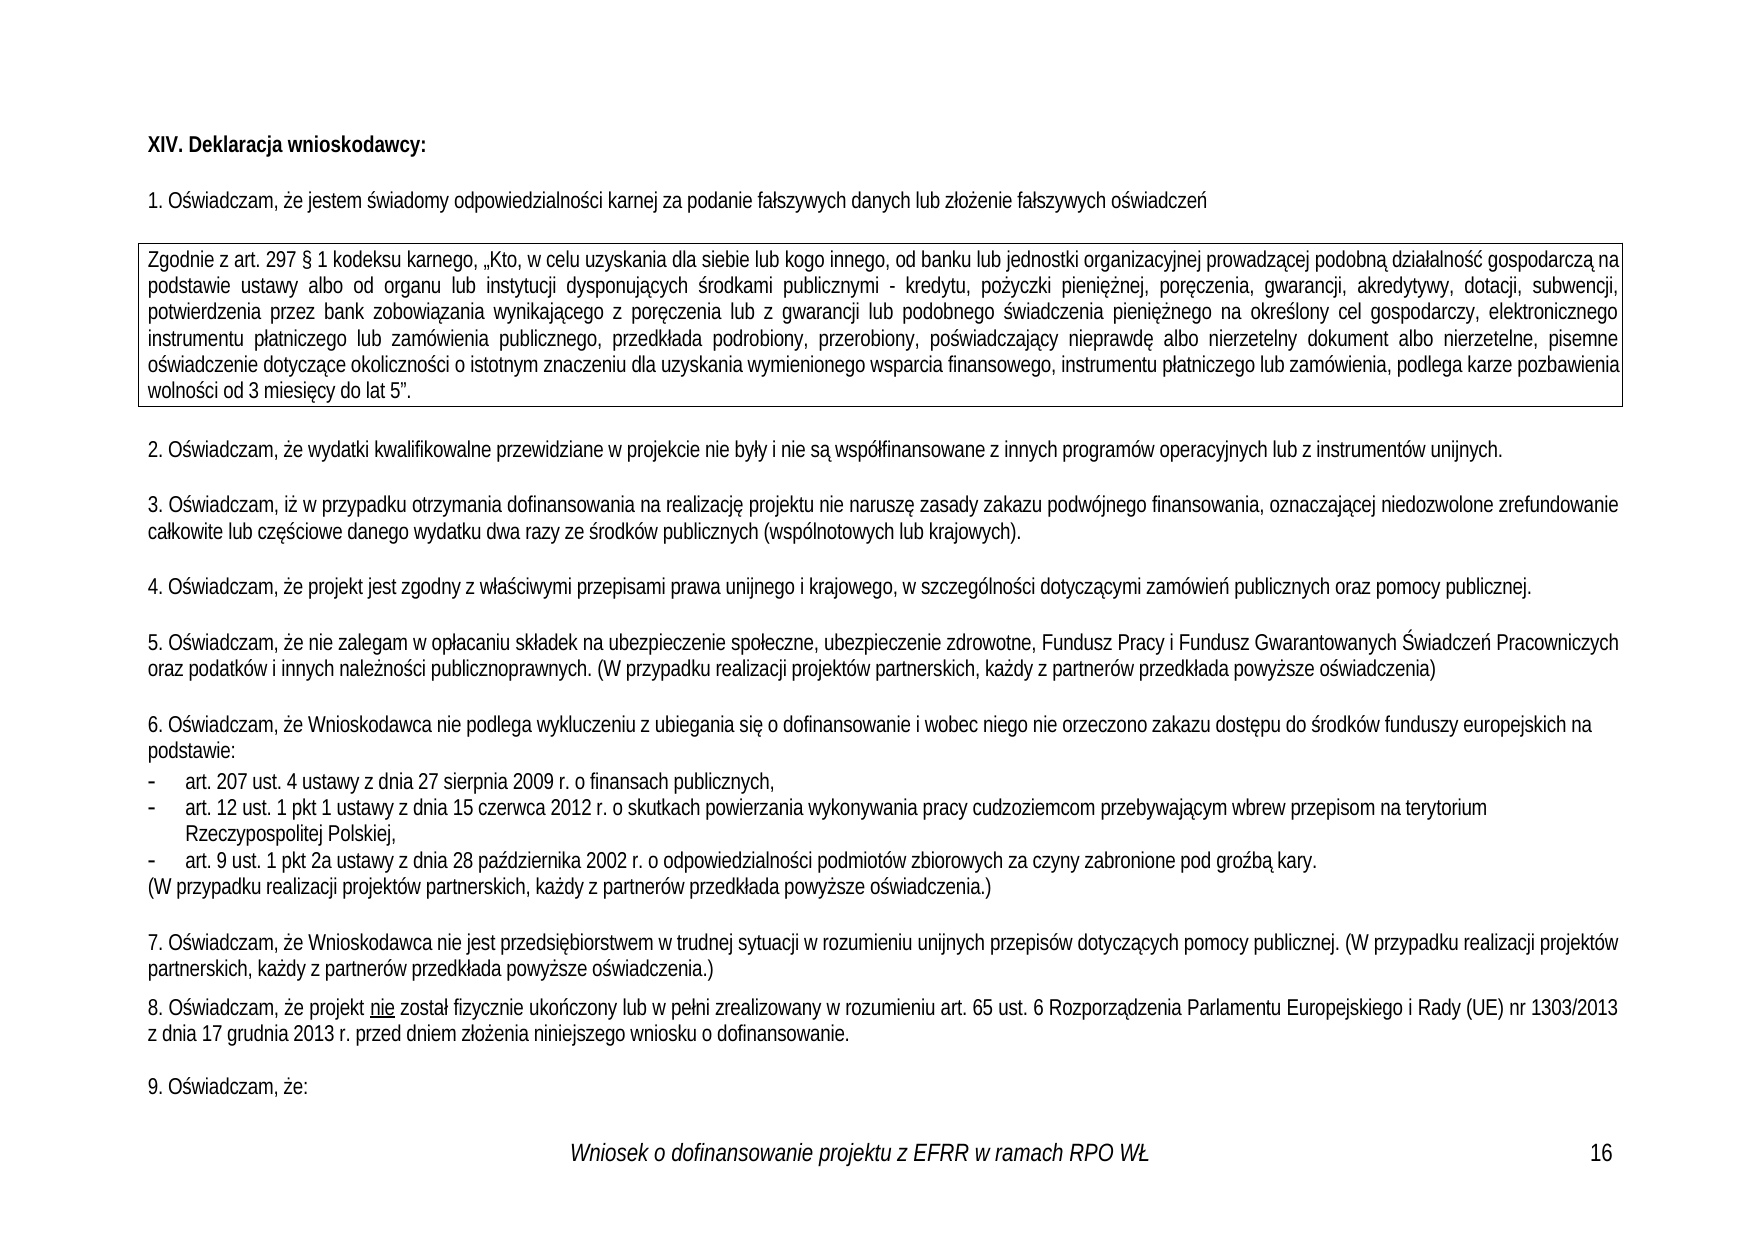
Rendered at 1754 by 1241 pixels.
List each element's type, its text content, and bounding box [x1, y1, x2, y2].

text 4. Oświadczam, że projekt jest zgodny z właściwymi przepisami prawa unijnego i krajowego, w szczególności dotyczącymi zamówień publicznych oraz pomocy publicznej. [148, 573, 1620, 600]
list art. 12 ust. 1 pkt 1 ustawy z dnia 15 czerwca 2012 r. o skutkach powierzania wykonywania pracy cudzoziemcom przebywającym wbrew przepisom na terytorium Rzeczypospolitej Polskiej, [148, 794, 1620, 847]
text 3. Oświadczam, iż w przypadku otrzymania dofinansowania na realizację projektu nie naruszę zasady zakazu podwójnego finansowania, oznaczającej niedozwolone zrefundowanie całkowite lub częściowe danego wydatku dwa razy ze środków publicznych (wspólnotowych lub krajowych). [148, 491, 1620, 544]
text 6. Oświadczam, że Wnioskodawca nie podlega wykluczeniu z ubiegania się o dofinansowanie i wobec niego nie orzeczono zakazu dostępu do środków funduszy europejskich na podstawie: [148, 711, 1612, 763]
text 8. Oświadczam, że projekt nie został fizycznie ukończony lub w pełni zrealizowany w rozumieniu art. 65 ust. 6 Rozporządzenia Parlamentu Europejskiego i Rady (UE) nr 1303/2013 z dnia 17 grudnia 2013 r. przed dniem złożenia niniejszego wniosku o dofinansowanie. [148, 994, 1620, 1046]
text 1. Oświadczam, że jestem świadomy odpowiedzialności karnej za podanie fałszywych danych lub złożenie fałszywych oświadczeń [148, 187, 1620, 213]
text XIV. Deklaracja wnioskodawcy: [148, 131, 1612, 158]
list art. 9 ust. 1 pkt 2a ustawy z dnia 28 października 2002 r. o odpowiedzialności podmiotów zbiorowych za czyny zabronione pod groźbą kary. [148, 847, 1620, 873]
list art. 207 ust. 4 ustawy z dnia 27 sierpnia 2009 r. o finansach publicznych, [148, 768, 1620, 794]
text 7. Oświadczam, że Wnioskodawca nie jest przedsiębiorstwem w trudnej sytuacji w rozumieniu unijnych przepisów dotyczących pomocy publicznej. (W przypadku realizacji projektów partnerskich, każdy z partnerów przedkłada powyższe oświadczenia.) [148, 928, 1620, 981]
text 5. Oświadczam, że nie zalegam w opłacaniu składek na ubezpieczenie społeczne, ubezpieczenie zdrowotne, Fundusz Pracy i Fundusz Gwarantowanych Świadczeń Pracowniczych oraz podatków i innych należności publicznoprawnych. (W przypadku realizacji projektów partnerskich, każdy z partnerów przedkłada powyższe oświadczenia) [148, 629, 1620, 682]
text Zgodnie z art. 297 § 1 kodeksu karnego, „Kto, w celu uzyskania dla siebie lub kogo innego, od banku lub jednostki organizacyjnej prowadzącej podobną działalność gospodarczą na podstawie ustawy albo od organu lub instytucji dysponujących środkami publicznymi - kredytu, pożyczki pieniężnej, poręczenia, gwarancji, akredytywy, dotacji, subwencji, potwierdzenia przez bank zobowiązania wynikającego z poręczenia lub z gwarancji lub podobnego świadczenia pieniężnego na określony cel gospodarczy, elektronicznego instrumentu płatniczego lub zamówienia publicznego, przedkłada podrobiony, przerobiony, poświadczający nieprawdę albo nierzetelny dokument albo nierzetelne, pisemne oświadczenie dotyczące okoliczności o istotnym znaczeniu dla uzyskania wymienionego wsparcia finansowego, instrumentu płatniczego lub zamówienia, podlega karze pozbawienia wolności od 3 miesięcy do lat . [139, 244, 1622, 406]
text (W przypadku realizacji projektów partnerskich, każdy z partnerów przedkłada powyższe oświadczenia.) [148, 873, 1620, 899]
text 2. Oświadczam, że wydatki kwalifikowalne przewidziane w projekcie nie były i nie są współfinansowane z innych programów operacyjnych lub z instrumentów unijnych. [148, 436, 1620, 462]
text 9. Oświadczam, że: [148, 1073, 1620, 1099]
